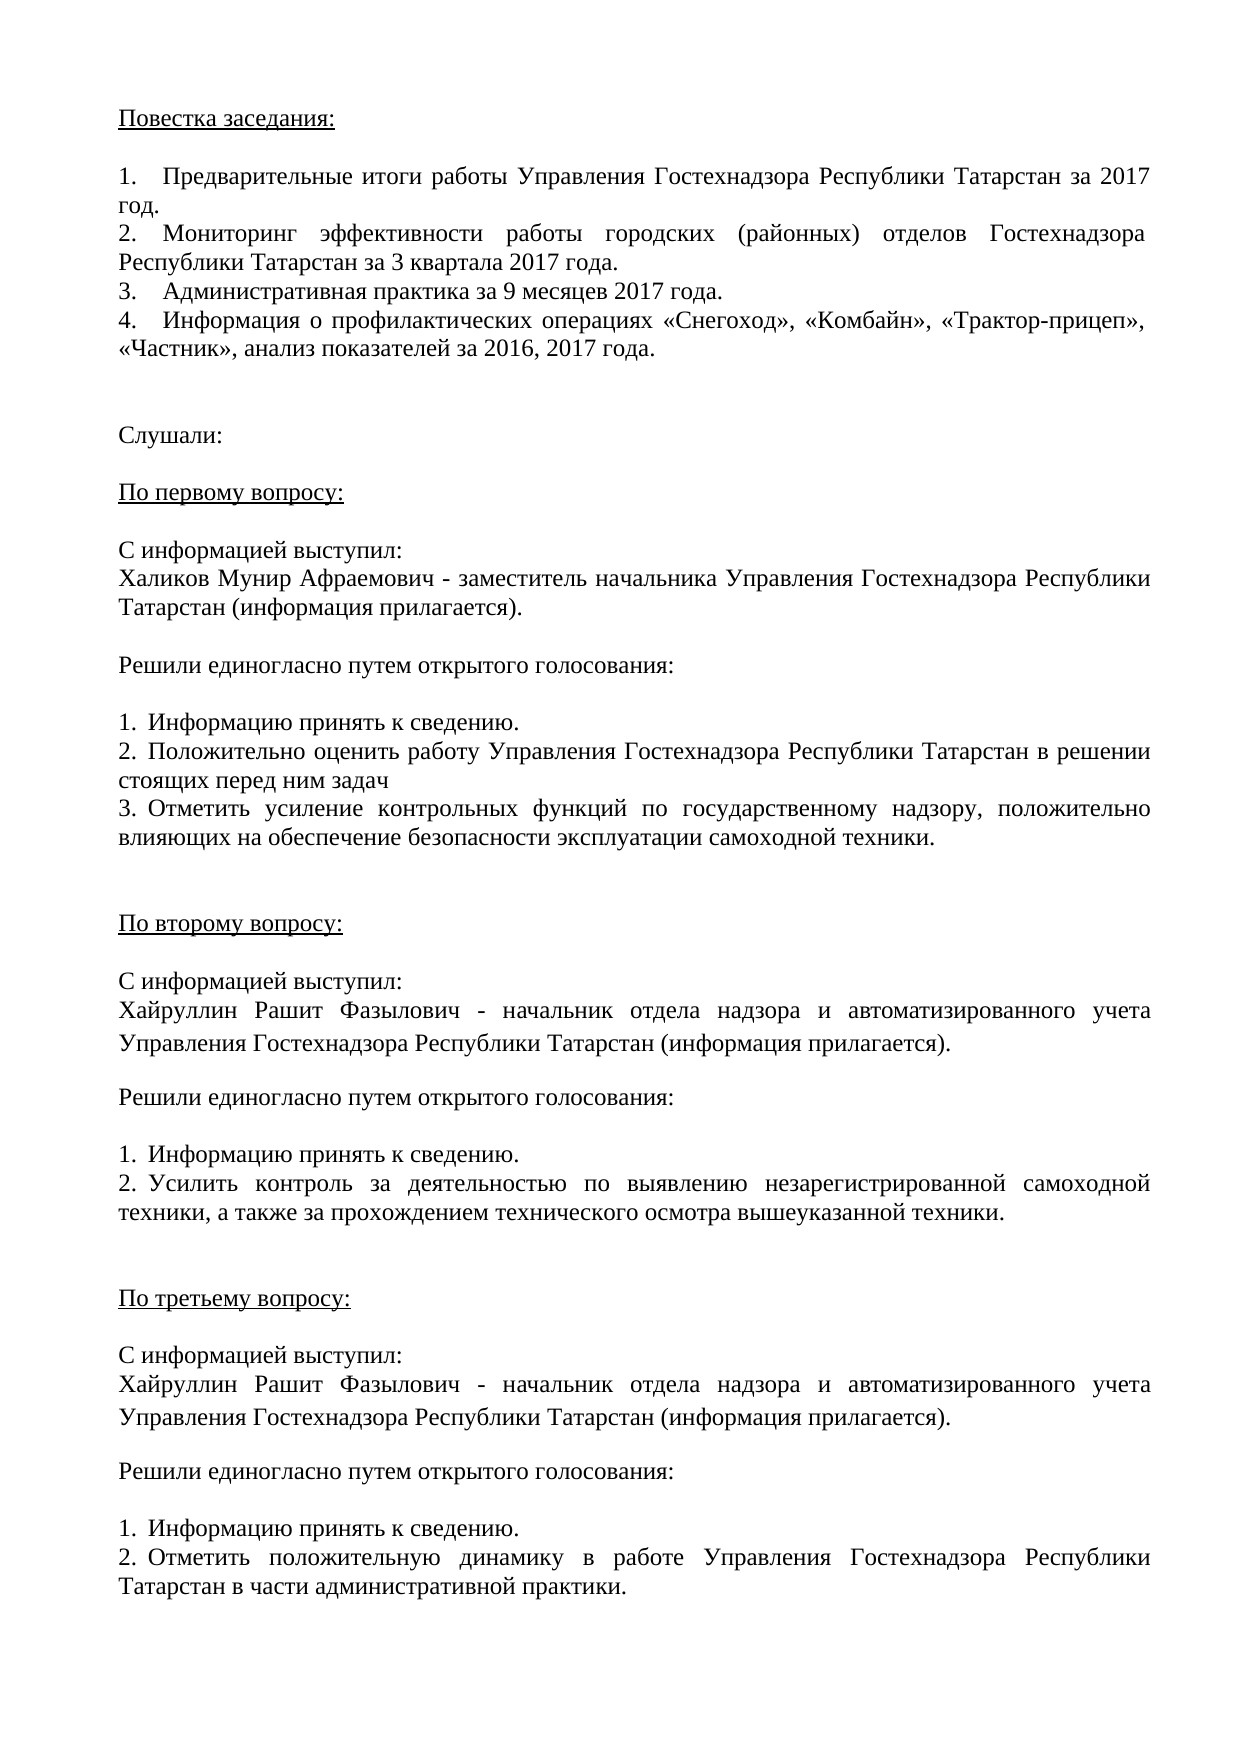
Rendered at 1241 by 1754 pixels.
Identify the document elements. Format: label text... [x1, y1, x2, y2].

text Повестка заседания: [118, 103, 1152, 132]
text По первому вопросу: [118, 477, 1152, 506]
list Положительно оценить работу Управления Гостехнадзора Республики Татарстан в решении стоящих перед ним задач [118, 736, 1152, 793]
list Информацию принять к сведению. [118, 707, 1152, 736]
text По второму вопросу: [118, 908, 1152, 937]
text Хайруллин Рашит Фазылович - начальник отдела надзора и автоматизированного учета Управления Гостехнадзора Республики Татарстан (информация прилагается). [118, 995, 1152, 1056]
text Слушали: [118, 420, 1152, 448]
text Хайруллин Рашит Фазылович - начальник отдела надзора и автоматизированного учета Управления Гостехнадзора Республики Татарстан (информация прилагается). [118, 1369, 1152, 1431]
text С информацией выступил: [118, 535, 1152, 563]
list Предварительные итоги работы Управления Гостехнадзора Республики Татарстан за 2017 год. [118, 161, 1152, 218]
list Административная практика за 9 месяцев 2017 года. [118, 276, 1146, 305]
list Информацию принять к сведению. [118, 1139, 1152, 1168]
list Отметить положительную динамику в работе Управления Гостехнадзора Республики Татарстан в части административной практики. [118, 1542, 1152, 1600]
text С информацией выступил: [118, 966, 1152, 995]
list Мониторинг эффективности работы городских (районных) отделов Гостехнадзора Республики Татарстан за 3 квартала 2017 года. [118, 218, 1146, 276]
list По третьему вопросу: [118, 1283, 1152, 1312]
text Решили единогласно путем открытого голосования: [118, 1082, 1152, 1110]
text Решили единогласно путем открытого голосования: [118, 650, 1152, 678]
list Отметить усиление контрольных функций по государственному надзору, положительно влияющих на обеспечение безопасности эксплуатации самоходной техники. [118, 793, 1152, 851]
text С информацией выступил: [118, 1340, 1152, 1369]
list Усилить контроль за деятельностью по выявлению незарегистрированной самоходной техники, а также за прохождением технического осмотра вышеуказанной техники. [118, 1168, 1152, 1225]
list Информация о профилактических операциях «Снегоход», «Комбайн», «Трактор-прицеп», «Частник», анализ показателей за 2016, 2017 года. [118, 305, 1146, 362]
list Информацию принять к сведению. [118, 1513, 1152, 1542]
text Решили единогласно путем открытого голосования: [118, 1456, 1152, 1485]
text Халиков Мунир Афраемович - заместитель начальника Управления Гостехнадзора Республики Татарстан (информация прилагается). [118, 563, 1152, 621]
